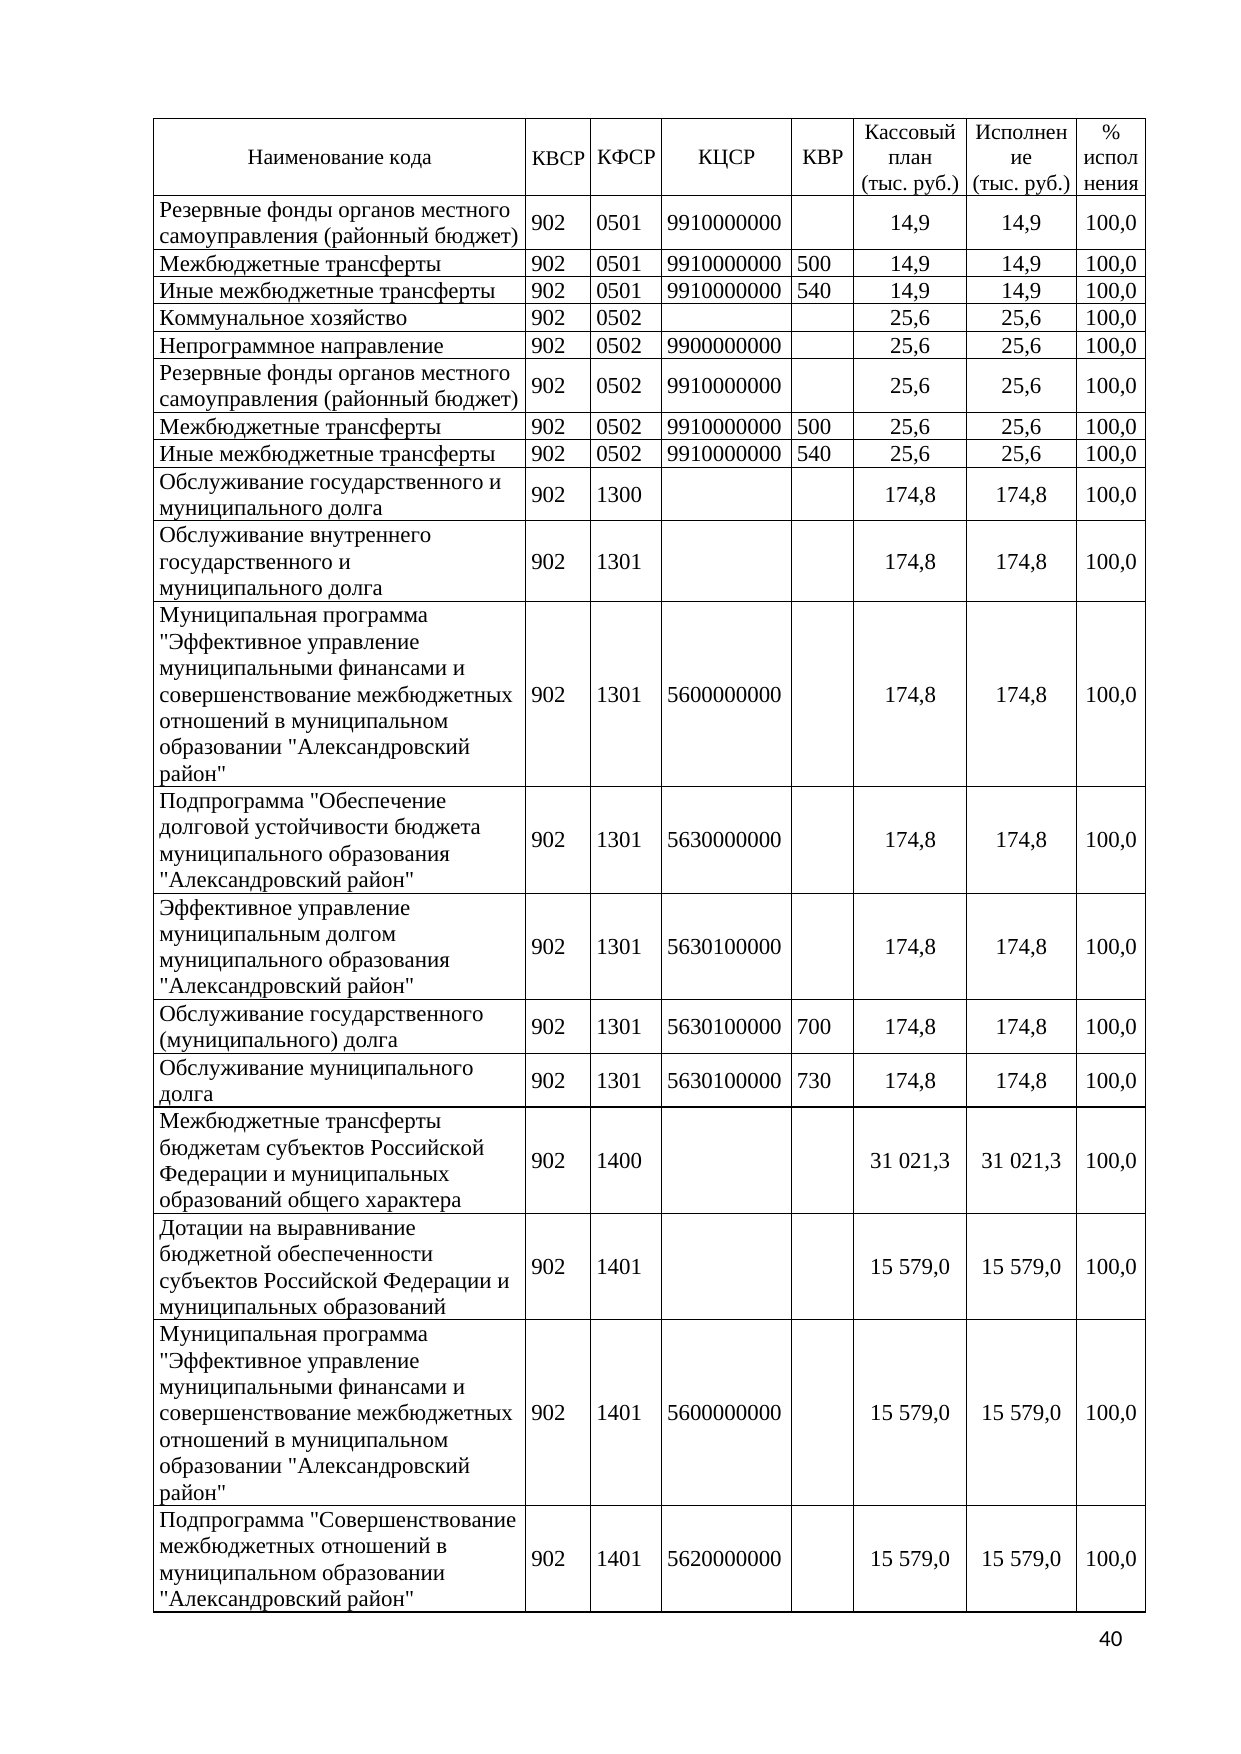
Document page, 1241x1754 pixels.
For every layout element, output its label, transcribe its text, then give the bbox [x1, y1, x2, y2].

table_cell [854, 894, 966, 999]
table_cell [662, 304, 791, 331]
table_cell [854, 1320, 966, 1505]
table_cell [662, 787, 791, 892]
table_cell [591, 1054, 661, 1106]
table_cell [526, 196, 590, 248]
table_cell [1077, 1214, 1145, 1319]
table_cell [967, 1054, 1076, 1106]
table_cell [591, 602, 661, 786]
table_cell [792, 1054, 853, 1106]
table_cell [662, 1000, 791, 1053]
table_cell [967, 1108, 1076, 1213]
table_header КФСР [591, 119, 661, 195]
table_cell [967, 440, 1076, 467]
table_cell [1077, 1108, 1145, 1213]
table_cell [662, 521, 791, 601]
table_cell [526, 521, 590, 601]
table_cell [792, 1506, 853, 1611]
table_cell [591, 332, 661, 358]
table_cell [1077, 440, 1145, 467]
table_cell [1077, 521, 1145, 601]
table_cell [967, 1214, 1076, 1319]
table_header КВСР [526, 119, 590, 195]
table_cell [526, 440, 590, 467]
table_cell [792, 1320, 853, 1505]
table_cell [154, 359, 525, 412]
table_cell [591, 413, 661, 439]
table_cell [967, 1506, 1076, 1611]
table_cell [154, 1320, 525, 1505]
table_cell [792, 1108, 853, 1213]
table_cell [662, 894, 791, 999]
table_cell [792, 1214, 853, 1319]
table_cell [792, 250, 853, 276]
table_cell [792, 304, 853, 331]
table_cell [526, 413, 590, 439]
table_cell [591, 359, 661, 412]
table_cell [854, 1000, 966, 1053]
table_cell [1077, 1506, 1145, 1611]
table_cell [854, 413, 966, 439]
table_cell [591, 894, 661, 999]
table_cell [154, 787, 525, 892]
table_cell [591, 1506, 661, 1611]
table_header КВР [792, 119, 853, 195]
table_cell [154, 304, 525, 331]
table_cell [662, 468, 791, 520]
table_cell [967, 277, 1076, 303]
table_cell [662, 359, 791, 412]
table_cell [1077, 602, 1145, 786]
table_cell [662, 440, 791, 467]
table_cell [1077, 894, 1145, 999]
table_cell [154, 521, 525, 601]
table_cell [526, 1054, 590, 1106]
table_header Кассовый план (тыс. руб.) [854, 119, 966, 195]
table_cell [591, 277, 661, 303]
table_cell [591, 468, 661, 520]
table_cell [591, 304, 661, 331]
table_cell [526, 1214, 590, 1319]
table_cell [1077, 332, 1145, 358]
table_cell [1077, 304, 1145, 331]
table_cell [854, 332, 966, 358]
table_header Наименование кода [154, 119, 525, 195]
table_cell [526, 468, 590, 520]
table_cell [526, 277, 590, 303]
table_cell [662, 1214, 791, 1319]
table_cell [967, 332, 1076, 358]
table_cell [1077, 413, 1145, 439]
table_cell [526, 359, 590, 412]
table_header КЦСР [662, 119, 791, 195]
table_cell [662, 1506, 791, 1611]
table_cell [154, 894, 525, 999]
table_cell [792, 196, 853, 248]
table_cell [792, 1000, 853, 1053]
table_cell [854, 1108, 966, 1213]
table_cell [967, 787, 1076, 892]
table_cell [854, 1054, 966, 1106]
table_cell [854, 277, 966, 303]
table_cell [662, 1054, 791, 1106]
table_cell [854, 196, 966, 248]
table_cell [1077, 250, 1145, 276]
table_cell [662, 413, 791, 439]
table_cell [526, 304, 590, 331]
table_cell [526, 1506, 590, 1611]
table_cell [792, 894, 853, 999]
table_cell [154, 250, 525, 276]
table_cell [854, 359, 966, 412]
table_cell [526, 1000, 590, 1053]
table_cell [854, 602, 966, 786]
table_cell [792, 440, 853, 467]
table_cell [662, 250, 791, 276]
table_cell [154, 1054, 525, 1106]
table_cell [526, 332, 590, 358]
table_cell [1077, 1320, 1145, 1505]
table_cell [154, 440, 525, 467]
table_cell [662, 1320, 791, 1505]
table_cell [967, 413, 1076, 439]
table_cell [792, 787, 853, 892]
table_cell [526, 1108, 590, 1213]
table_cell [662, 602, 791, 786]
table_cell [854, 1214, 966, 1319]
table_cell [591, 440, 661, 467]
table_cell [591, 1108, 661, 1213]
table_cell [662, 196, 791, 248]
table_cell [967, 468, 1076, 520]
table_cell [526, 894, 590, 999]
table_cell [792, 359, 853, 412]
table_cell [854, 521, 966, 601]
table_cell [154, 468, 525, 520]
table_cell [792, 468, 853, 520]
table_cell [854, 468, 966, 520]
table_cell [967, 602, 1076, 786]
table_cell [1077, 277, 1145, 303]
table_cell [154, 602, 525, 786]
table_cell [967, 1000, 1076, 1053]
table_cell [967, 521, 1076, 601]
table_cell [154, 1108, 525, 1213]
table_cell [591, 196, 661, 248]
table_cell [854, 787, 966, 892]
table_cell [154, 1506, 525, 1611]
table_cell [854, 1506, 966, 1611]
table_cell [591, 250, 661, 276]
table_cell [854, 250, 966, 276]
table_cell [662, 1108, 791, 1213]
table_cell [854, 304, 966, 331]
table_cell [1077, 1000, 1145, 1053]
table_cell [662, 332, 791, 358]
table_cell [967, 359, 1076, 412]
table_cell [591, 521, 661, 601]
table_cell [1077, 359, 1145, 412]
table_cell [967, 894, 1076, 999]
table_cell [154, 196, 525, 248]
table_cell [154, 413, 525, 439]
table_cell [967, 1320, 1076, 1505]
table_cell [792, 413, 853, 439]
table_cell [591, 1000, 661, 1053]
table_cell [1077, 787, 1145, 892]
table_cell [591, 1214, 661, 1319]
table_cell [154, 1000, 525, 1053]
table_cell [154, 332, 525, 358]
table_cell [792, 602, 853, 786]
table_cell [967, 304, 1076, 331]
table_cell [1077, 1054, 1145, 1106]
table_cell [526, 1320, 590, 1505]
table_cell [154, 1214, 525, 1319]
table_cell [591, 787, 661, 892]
table_header Исполнение (тыс. руб.) [967, 119, 1076, 195]
table_header % исполнения [1077, 119, 1145, 195]
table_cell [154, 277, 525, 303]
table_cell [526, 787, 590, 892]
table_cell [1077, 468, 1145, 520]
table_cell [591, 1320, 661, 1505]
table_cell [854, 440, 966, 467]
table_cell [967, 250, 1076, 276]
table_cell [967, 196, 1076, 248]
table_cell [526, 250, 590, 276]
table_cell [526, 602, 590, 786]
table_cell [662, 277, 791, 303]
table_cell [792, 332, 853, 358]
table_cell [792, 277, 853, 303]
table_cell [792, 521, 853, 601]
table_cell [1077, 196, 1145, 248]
